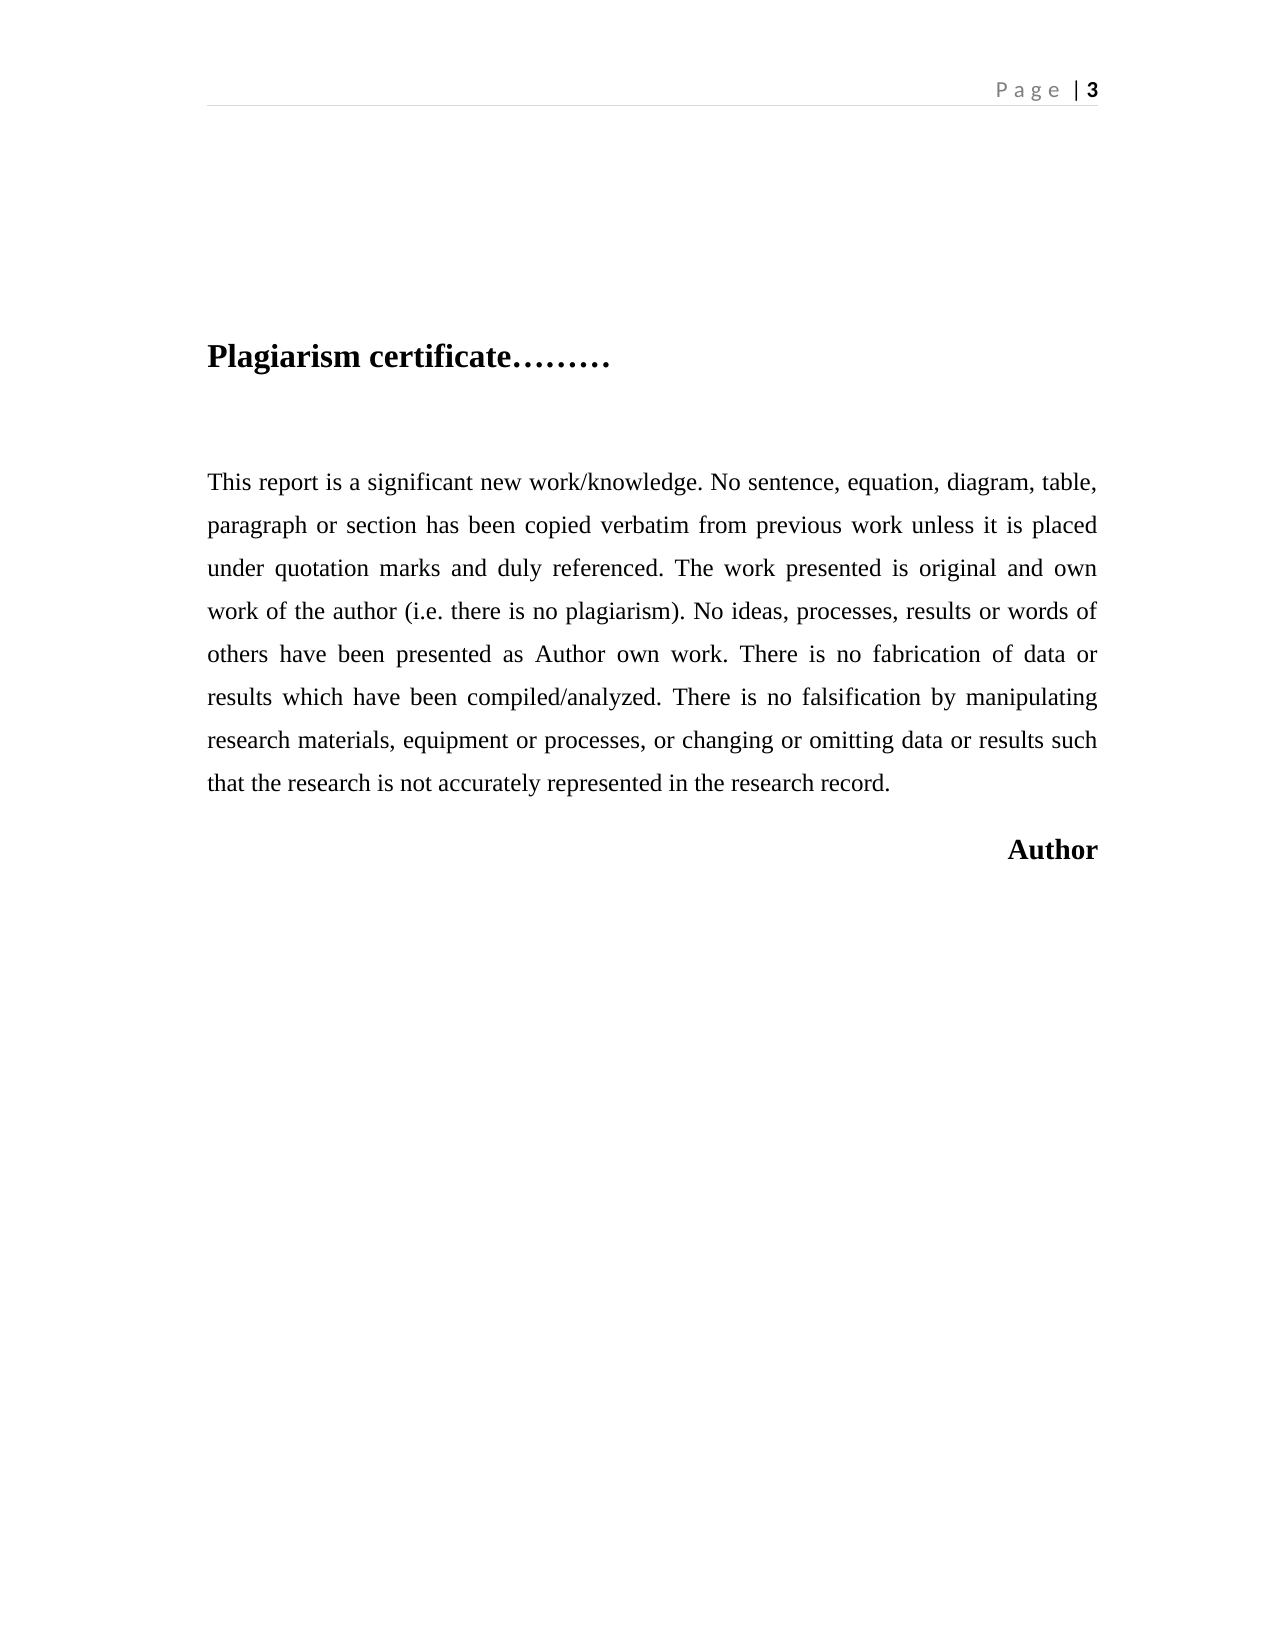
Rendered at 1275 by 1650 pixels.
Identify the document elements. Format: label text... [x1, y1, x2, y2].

text This report is a significant new work/knowledge. No sentence, equation, diagram, table, paragraph or section has been copied verbatim from previous work unless it is placed under quotation marks and duly referenced. The work presented is original and own work of the author (i.e. there is no plagiarism). No ideas, processes, results or words of others have been presented as Author own work. There is no fabrication of data or results which have been compiled/analyzed. There is no falsification by manipulating research materials, equipment or processes, or changing or omitting data or results such that the research is not accurately represented in the research record. [207, 467, 1098, 797]
text Plagiarism certificate……… [207, 337, 1098, 375]
text Author [207, 832, 1098, 894]
